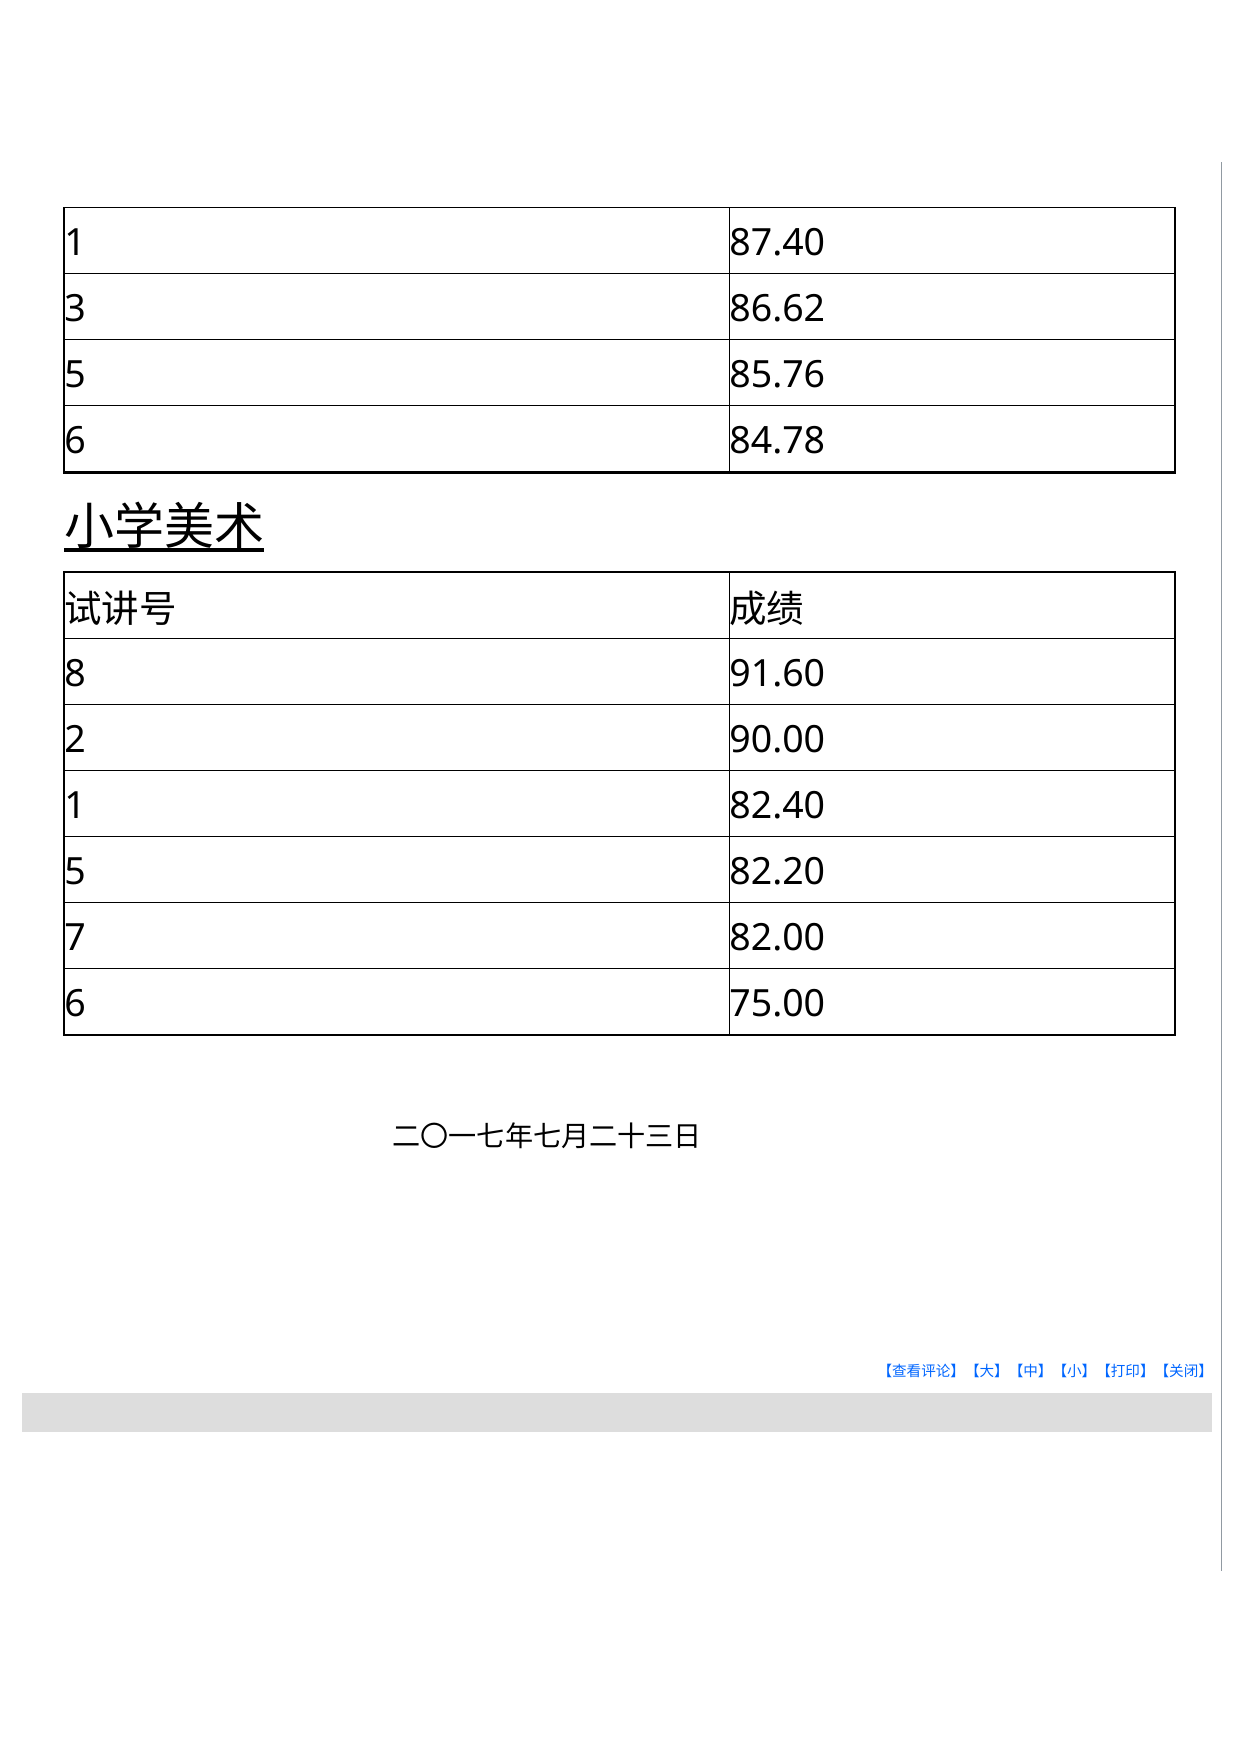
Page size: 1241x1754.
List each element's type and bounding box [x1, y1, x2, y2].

table_header [19, 162, 1221, 1571]
